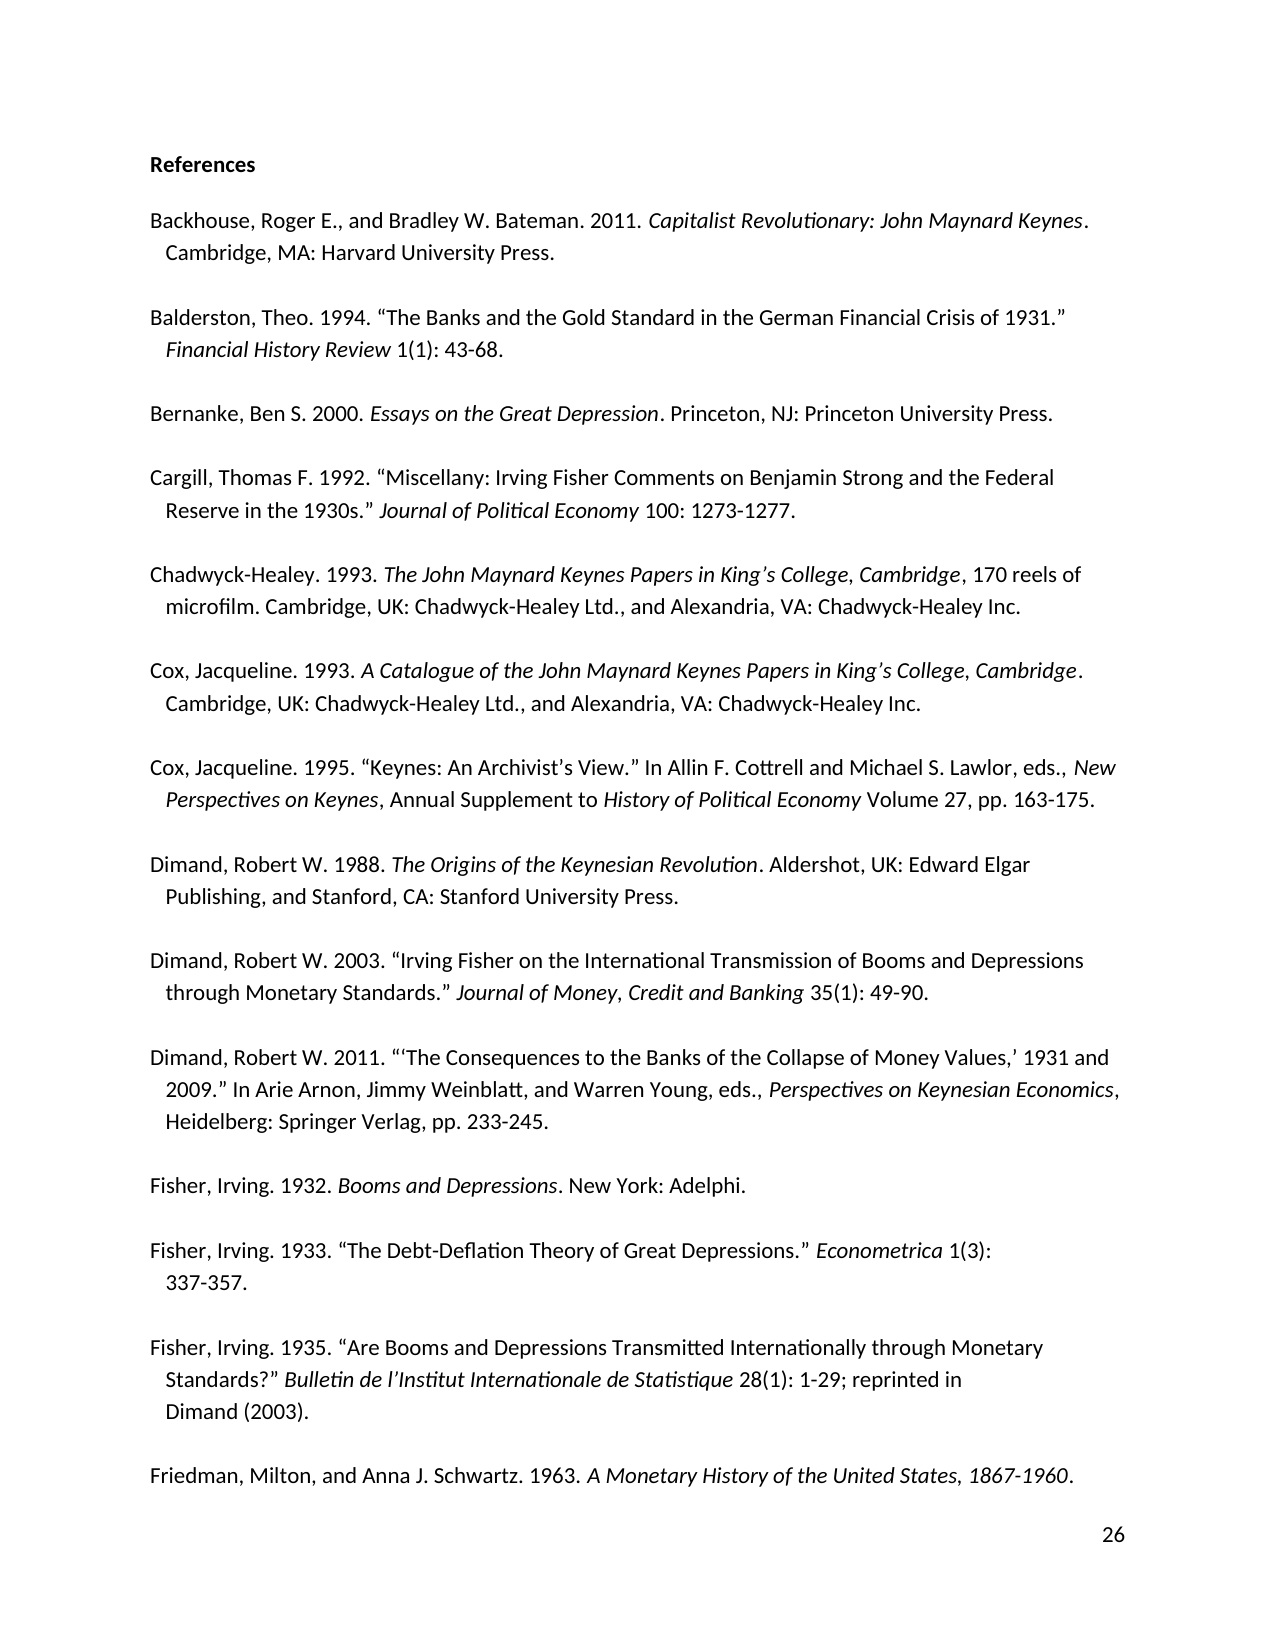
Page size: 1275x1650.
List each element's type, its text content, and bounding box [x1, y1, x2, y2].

text Heidelberg: Springer Verlag, pp. 233-245. [150, 1107, 1125, 1135]
text Balderston, Theo. 1994. “The Banks and the Gold Standard in the German Financial Crisis of 1931.” [150, 303, 1125, 331]
text Publishing, and Stanford, CA: Stanford University Press. [150, 882, 1125, 910]
text Fisher, Irving. 1935. “Are Booms and Depressions Transmitted Internationally through Monetary [150, 1333, 1125, 1361]
text Dimand, Robert W. 2011. “‘The Consequences to the Banks of the Collapse of Money Values,’ 1931 and [150, 1043, 1125, 1071]
text 2009.” In Arie Arnon, Jimmy Weinblatt, and Warren Young, eds., Perspectives on Keynesian Economics, [150, 1075, 1125, 1103]
text Bernanke, Ben S. 2000. Essays on the Great Depression. Princeton, NJ: Princeton University Press. [150, 399, 1125, 427]
text Financial History Review 1(1): 43-68. [150, 335, 1125, 363]
text Fisher, Irving. 1932. Booms and Depressions. New York: Adelphi. [150, 1172, 1125, 1200]
text Backhouse, Roger E., and Bradley W. Bateman. 2011. Capitalist Revolutionary: John Maynard Keynes. [150, 206, 1125, 234]
text Friedman, Milton, and Anna J. Schwartz. 1963. A Monetary History of the United States, 1867-1960. [150, 1461, 1125, 1489]
text Chadwyck-Healey. 1993. The John Maynard Keynes Papers in King’s College, Cambridge, 170 reels of [150, 560, 1125, 588]
text through Monetary Standards.” Journal of Money, Credit and Banking 35(1): 49-90. [150, 978, 1125, 1007]
text Cox, Jacqueline. 1993. A Catalogue of the John Maynard Keynes Papers in King’s College, Cambridge. [150, 657, 1125, 685]
text Reserve in the 1930s.” Journal of Political Economy 100: 1273-1277. [150, 496, 1125, 524]
text Cambridge, UK: Chadwyck-Healey Ltd., and Alexandria, VA: Chadwyck-Healey Inc. [150, 689, 1125, 717]
text Cargill, Thomas F. 1992. “Miscellany: Irving Fisher Comments on Benjamin Strong and the Federal [150, 463, 1125, 492]
text Cox, Jacqueline. 1995. “Keynes: An Archivist’s View.” In Allin F. Cottrell and Michael S. Lawlor, eds., New [150, 753, 1125, 781]
text Fisher, Irving. 1933. “The Debt-Deflation Theory of Great Depressions.” Econometrica 1(3): [150, 1236, 1125, 1264]
text Cambridge, MA: Harvard University Press. [150, 238, 1125, 266]
text microfilm. Cambridge, UK: Chadwyck-Healey Ltd., and Alexandria, VA: Chadwyck-Healey Inc. [150, 592, 1125, 620]
text Dimand, Robert W. 1988. The Origins of the Keynesian Revolution. Aldershot, UK: Edward Elgar [150, 850, 1125, 878]
text 337-357. [150, 1268, 1125, 1296]
text Dimand, Robert W. 2003. “Irving Fisher on the International Transmission of Booms and Depressions [150, 946, 1125, 974]
text Standards?” Bulletin de l’Institut Internationale de Statistique 28(1): 1-29; reprinted in [150, 1365, 1125, 1393]
text Perspectives on Keynes, Annual Supplement to History of Political Economy Volume 27, pp. 163-175. [150, 785, 1125, 813]
text Dimand (2003). [150, 1397, 1125, 1425]
text References [150, 150, 1125, 178]
